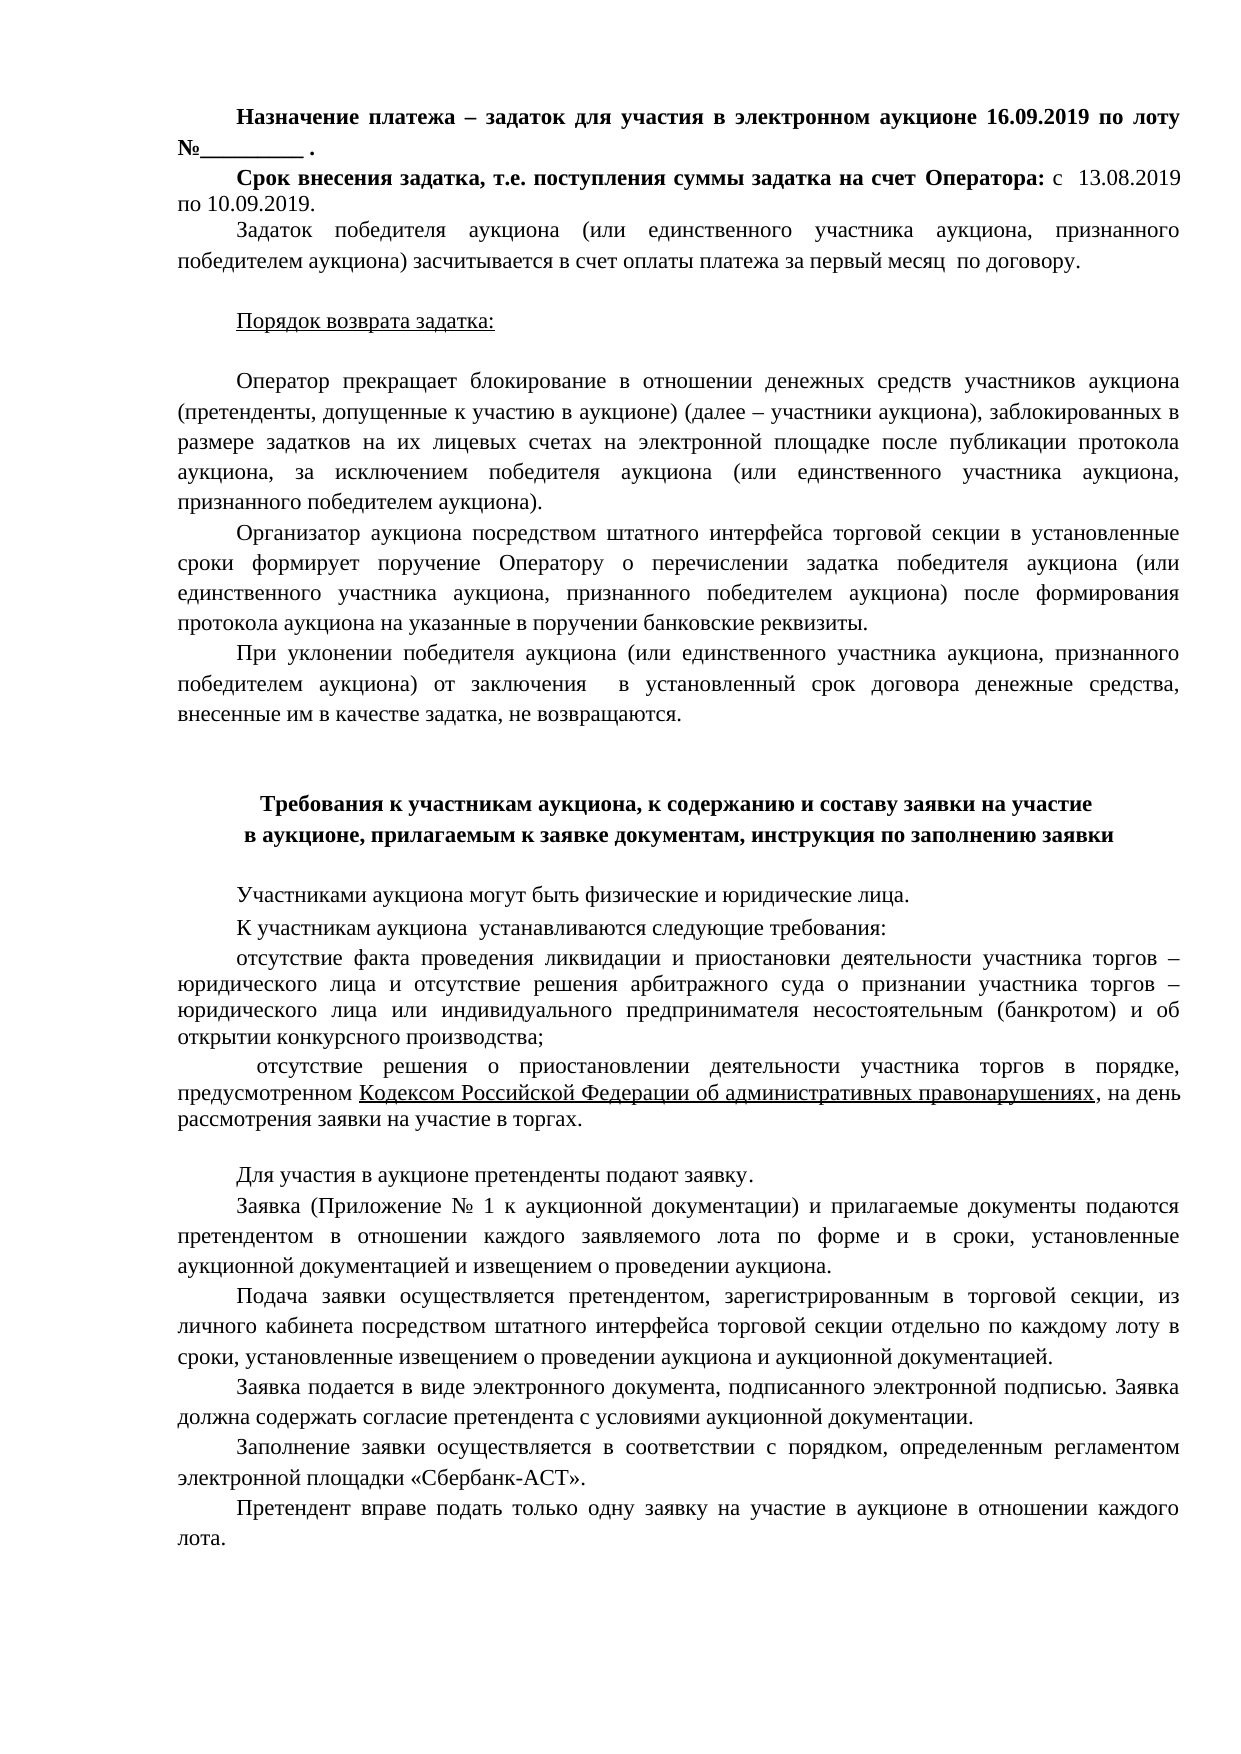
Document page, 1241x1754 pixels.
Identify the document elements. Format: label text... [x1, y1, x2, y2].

text отсутствие факта проведения ликвидации и приостановки деятельности участника торгов – юридического лица и отсутствие решения арбитражного суда о признании участника торгов – юридического лица или индивидуального предпринимателя несостоятельным (банкротом) и об открытии конкурсного производства; [177, 944, 1181, 1049]
text отсутствие решения о приостановлении деятельности участника торгов в порядке, предусмотренном Кодексом Российской Федерации об административных правонарушениях, на день рассмотрения заявки на участие в торгах. [177, 1052, 1181, 1131]
text Заполнение заявки осуществляется в соответствии с порядком, определенным регламентом электронной площадки «Сбербанк-АСТ». [177, 1433, 1181, 1490]
text Претендент вправе подать только одну заявку на участие в аукционе в отношении каждого лота. [177, 1494, 1181, 1550]
text Участниками аукциона могут быть физические и юридические лица. [177, 881, 1181, 907]
list Заявка подается в виде электронного документа, подписанного электронной подписью. Заявка должна содержать согласие претендента с условиями аукционной документации. [177, 1373, 1181, 1429]
text Назначение платежа – задаток для участия в электронном аукционе 16.09.2019 по лоту №_________ . [177, 103, 1181, 160]
list Для участия в аукционе претенденты подают заявку. [177, 1161, 1181, 1188]
text Срок внесения задатка, т.е. поступления суммы задатка на счет Оператора: c 13.08.2019 по 10.09.2019. [177, 164, 1181, 217]
list Подача заявки осуществляется претендентом, зарегистрированным в торговой секции, из личного кабинета посредством штатного интерфейса торговой секции отдельно по каждому лоту в сроки, установленные извещением о проведении аукциона и аукционной документацией. [177, 1282, 1181, 1369]
text Порядок возврата задатка: [177, 307, 1181, 333]
text При уклонении победителя аукциона (или единственного участника аукциона, признанного победителем аукциона) от заключения в установленный срок договора денежные средства, внесенные им в качестве задатка, не возвращаются. [177, 639, 1181, 670]
text Заявка (Приложение № 1 к аукционной документации) и прилагаемые документы подаются претендентом в отношении каждого заявляемого лота по форме и в сроки, установленные аукционной документацией и извещением о проведении аукциона. [177, 1192, 1181, 1278]
text Задаток победителя аукциона (или единственного участника аукциона, признанного победителем аукциона) засчитывается в счет оплаты платежа за первый месяц по договору. [177, 217, 1181, 273]
text При уклонении победителя аукциона (или единственного участника аукциона, признанного победителем аукциона) от заключения в установленный срок договора денежные средства, внесенные им в качестве задатка, не возвращаются. [177, 696, 1181, 726]
text Организатор аукциона посредством штатного интерфейса торговой секции в установленные сроки формирует поручение Оператору о перечислении задатка победителя аукциона (или единственного участника аукциона, признанного победителем аукциона) после формирования протокола аукциона на указанные в поручении банковские реквизиты. [177, 519, 1181, 636]
text К участникам аукциона устанавливаются следующие требования: [177, 914, 1181, 941]
text Оператор прекращает блокирование в отношении денежных средств участников аукциона (претенденты, допущенные к участию в аукционе) (далее – участники аукциона), заблокированных в размере задатков на их лицевых счетах на электронной площадке после публикации протокола аукциона, за исключением победителя аукциона (или единственного участника аукциона, признанного победителем аукциона). [177, 368, 1181, 515]
text Требования к участникам аукциона, к содержанию и составу заявки на участие в аукционе, прилагаемым к заявке документам, инструкция по заполнению заявки [177, 791, 1181, 847]
